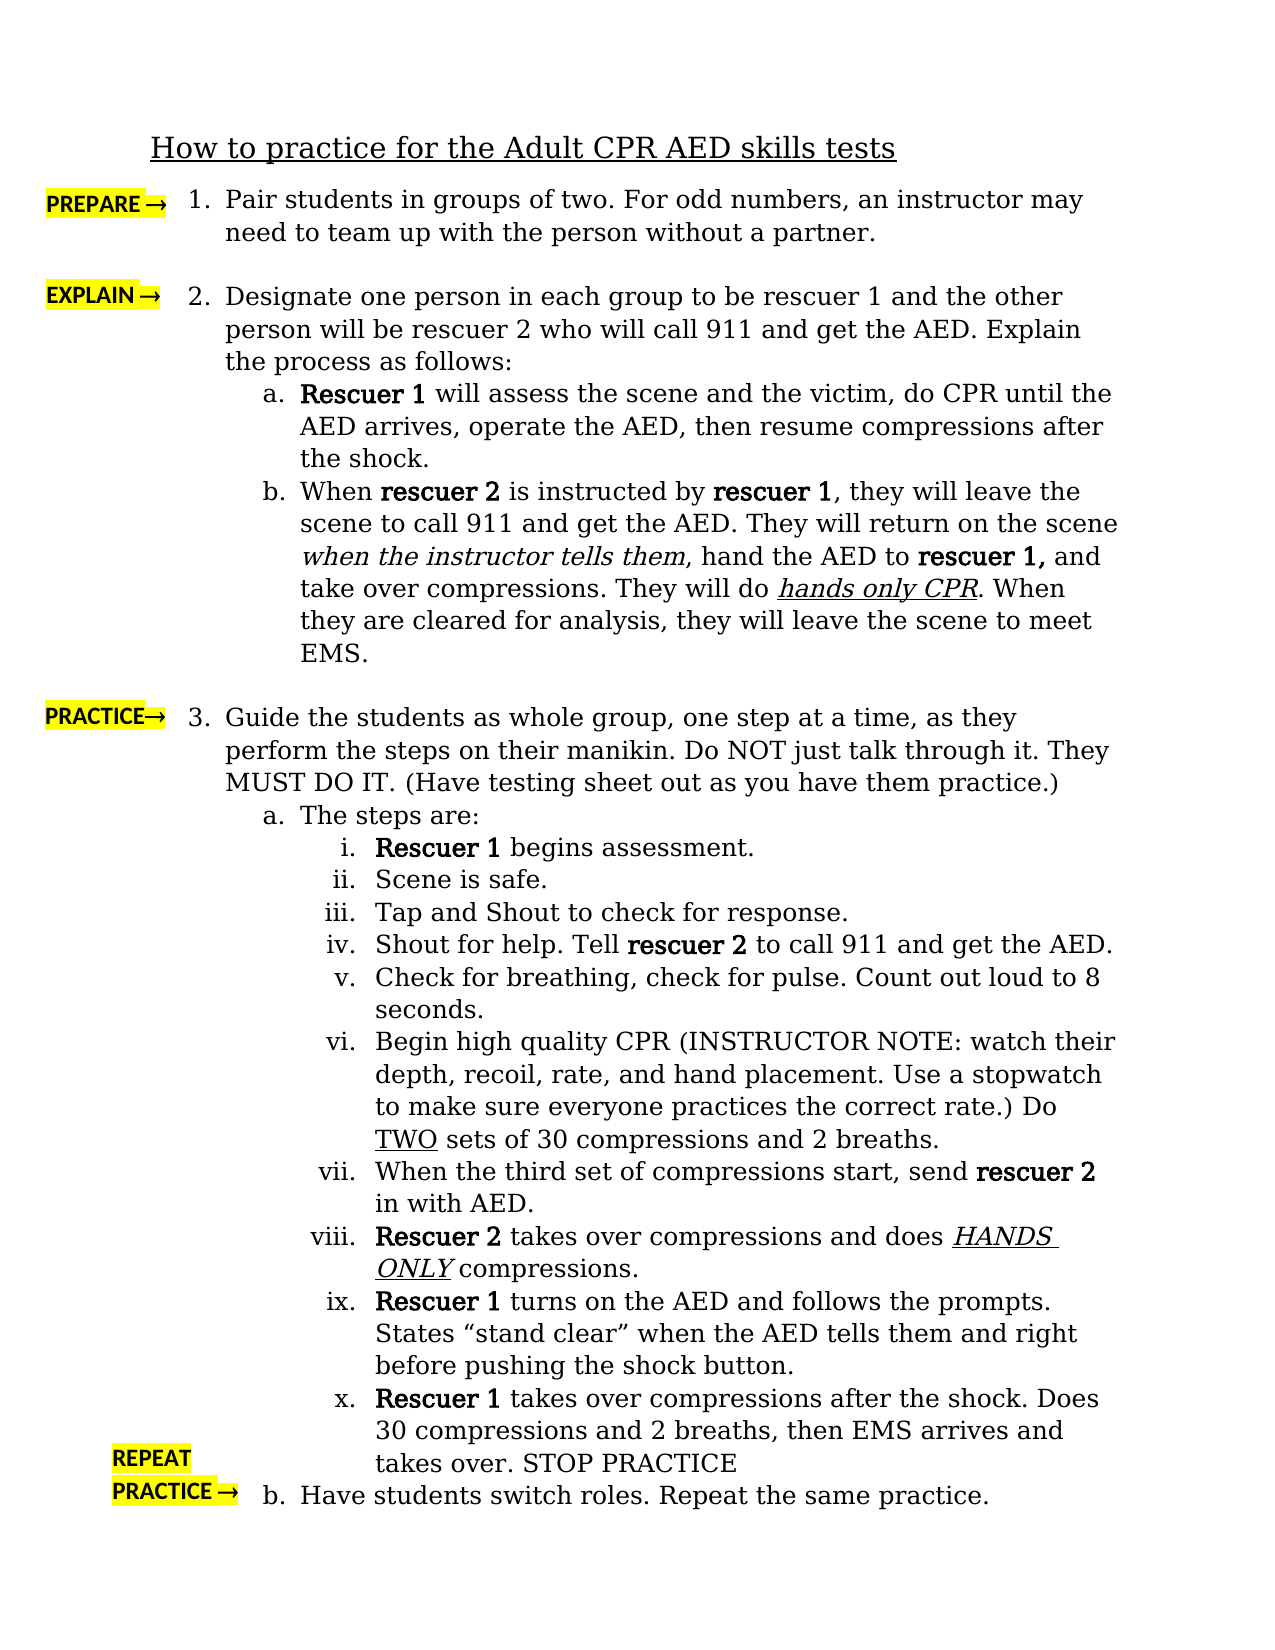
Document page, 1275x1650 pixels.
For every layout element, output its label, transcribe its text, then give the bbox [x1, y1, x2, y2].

list Check for breathing, check for pulse. Count out loud to 8 seconds. [356, 961, 1125, 1024]
list Rescuer 1 turns on the AED and follows the prompts. States “stand clear” when the AED tells them and right before pushing the shock button. [356, 1285, 1125, 1380]
list Rescuer 1 will assess the scene and the victim, do CPR until the AED arrives, operate the AED, then resume compressions after the shock. [262, 378, 1125, 473]
list Rescuer 1 begins assessment. [356, 832, 1125, 862]
list Tap and Shout to check for response. [356, 896, 1125, 926]
list Guide the students as whole group, one step at a time, as they perform the steps on their manikin. Do NOT just talk through it. They MUST DO IT. (Have testing sheet out as you have them practice.) [187, 702, 1125, 797]
text How to practice for the Adult CPR AED skills tests [150, 129, 1125, 164]
list Designate one person in each group to be rescuer 1 and the other person will be rescuer 2 who will call 911 and get the AED. Explain the process as follows: [187, 281, 1125, 376]
list When rescuer 2 is instructed by rescuer 1, they will leave the scene to call 911 and get the AED. They will return on the scene when the instructor tells them, hand the AED to rescuer 1, and take over compressions. They will do hands only CPR. When they are cleared for analysis, they will leave the scene to meet EMS. [262, 475, 1125, 667]
list Scene is safe. [356, 864, 1125, 894]
list Shout for help. Tell rescuer 2 to call 911 and get the AED. [356, 929, 1125, 959]
list The steps are: [262, 799, 1125, 829]
list Rescuer 1 takes over compressions after the shock. Does 30 compressions and 2 breaths, then EMS arrives and takes over. STOP PRACTICE [356, 1382, 1125, 1477]
list Begin high quality CPR (INSTRUCTOR NOTE: watch their depth, recoil, rate, and hand placement. Use a stopwatch to make sure everyone practices the correct rate.) Do TWO sets of 30 compressions and 2 breaths. [356, 1026, 1125, 1153]
list Have students switch roles. Repeat the same practice. [262, 1479, 1125, 1509]
list When the third set of compressions start, send rescuer 2 in with AED. [356, 1156, 1125, 1218]
list Pair students in groups of two. For odd numbers, an instructor may need to team up with the person without a partner. [187, 184, 1125, 246]
list Rescuer 2 takes over compressions and does HANDS ONLY compressions. [356, 1220, 1125, 1283]
